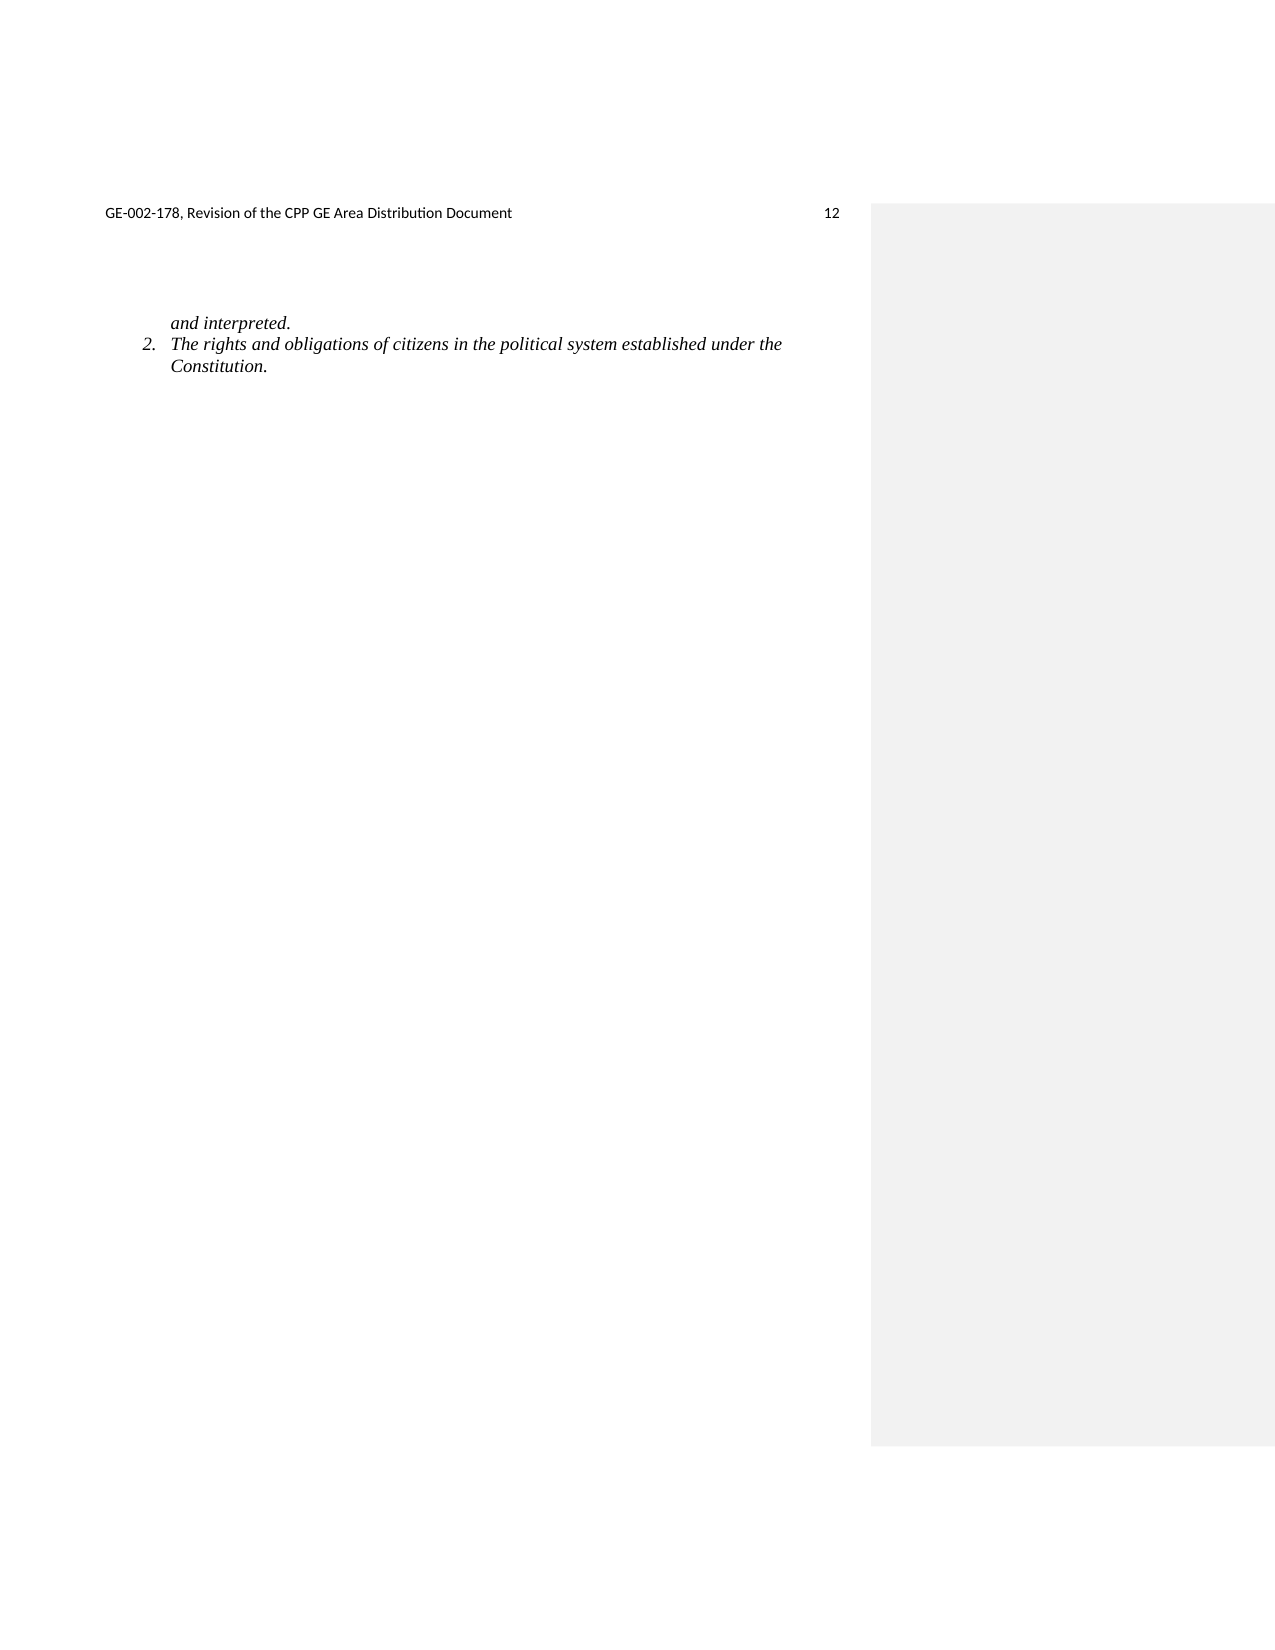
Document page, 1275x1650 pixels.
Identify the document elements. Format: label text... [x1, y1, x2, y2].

text GE-002-178, Revision of the CPP GE Area Distribution Document 12 [105, 203, 871, 223]
list The rights and obligations of citizens in the political system established under the Constitution. [142, 333, 849, 376]
text and interpreted. [170, 312, 871, 333]
